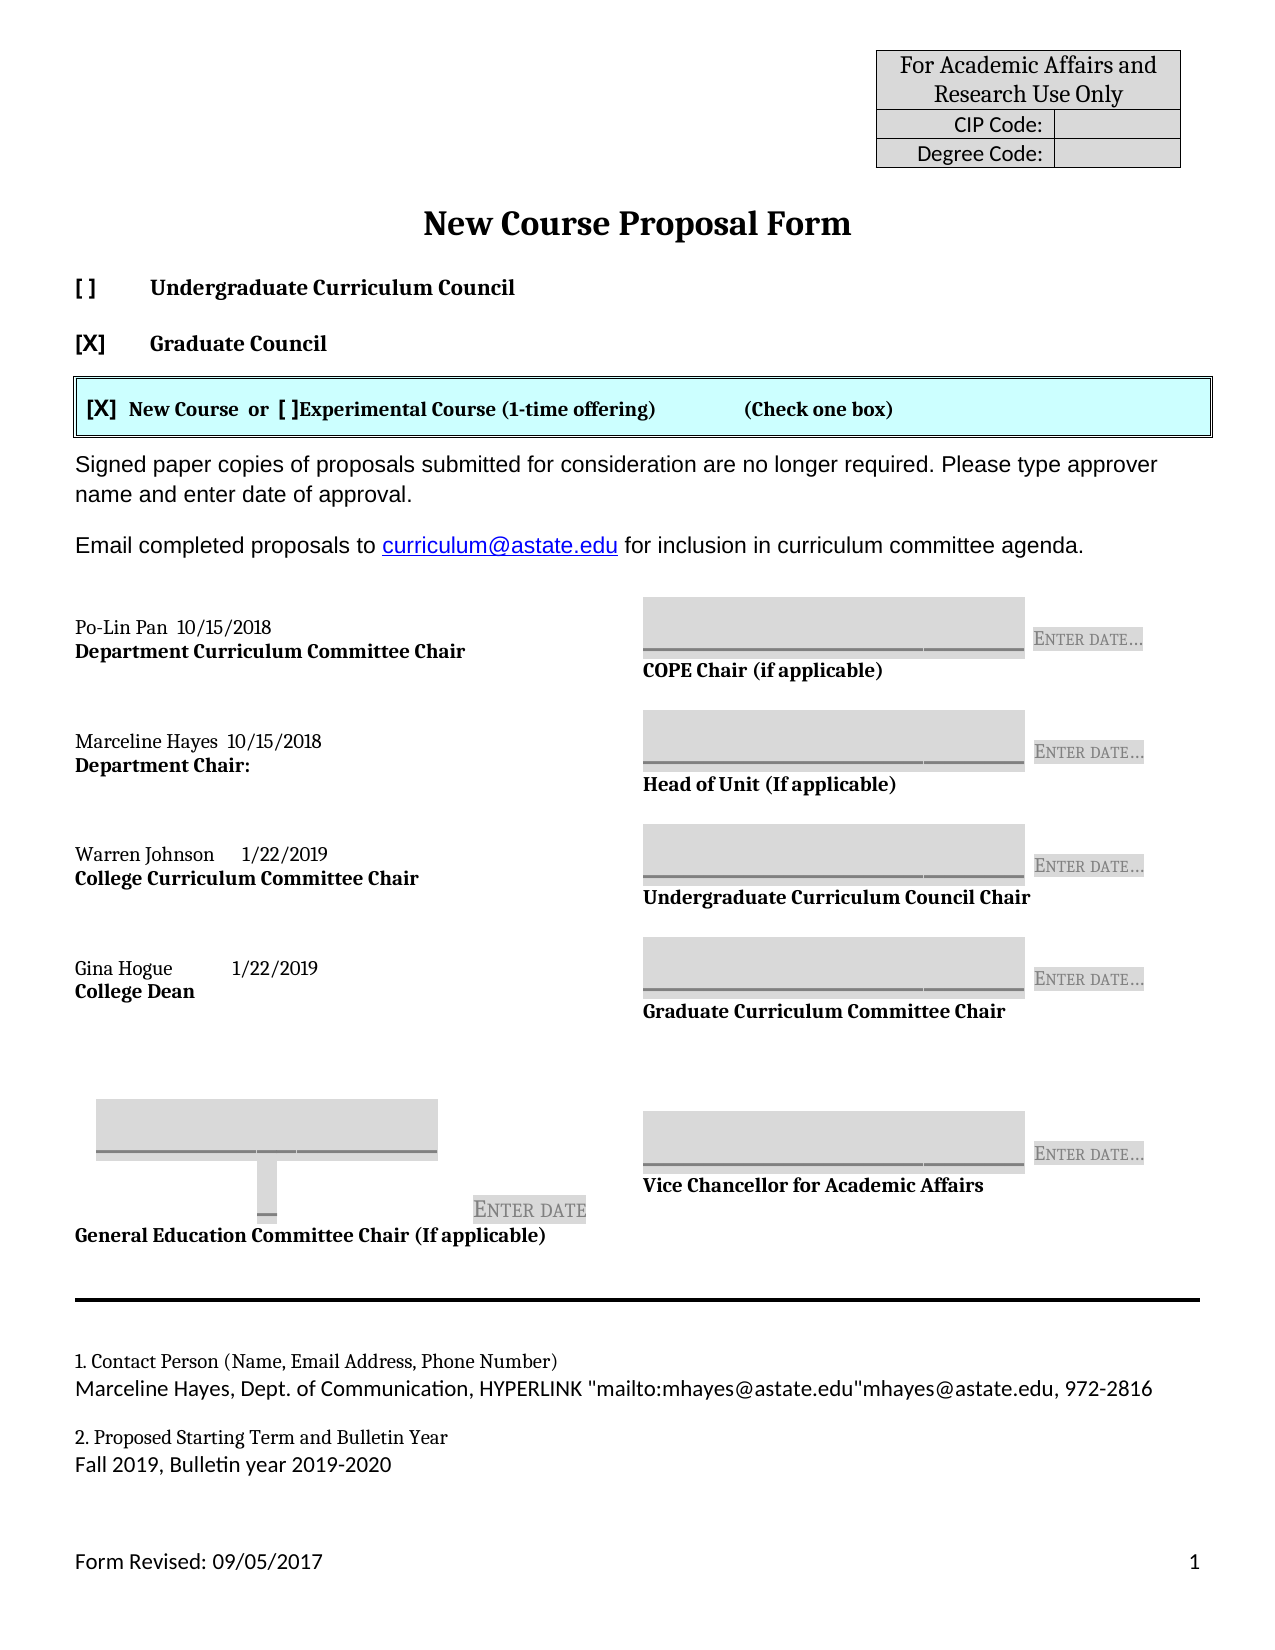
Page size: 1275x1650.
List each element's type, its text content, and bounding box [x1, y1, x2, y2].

table_header COPE Chair (if applicable) [632, 583, 1199, 697]
table_cell [1055, 110, 1180, 138]
text 2. Proposed Starting Term and Bulletin Year [75, 1426, 1200, 1450]
table_cell College Dean [64, 924, 632, 1037]
table_cell Degree Code: [877, 139, 1054, 167]
table_cell College Curriculum Committee Chair [64, 810, 632, 923]
table_header Department Curriculum Committee Chair [64, 583, 632, 697]
table_header For Academic Affairs and Research Use Only [877, 51, 1180, 109]
table_cell [1055, 139, 1180, 167]
text [X] Graduate Council [75, 327, 1200, 359]
table_cell Graduate Curriculum Committee Chair [632, 924, 1199, 1037]
table_cell Department Chair: [64, 697, 632, 810]
table_cell General Education Committee Chair (If applicable) [64, 1037, 632, 1272]
text 1. Contact Person (Name, Email Address, Phone Number) [75, 1350, 1200, 1374]
table_cell Head of Unit (If applicable) [632, 697, 1199, 810]
table_cell Vice Chancellor for Academic Affairs [632, 1037, 1199, 1272]
text Email completed proposals to curriculum@astate.edu for inclusion in curriculum committee agenda. [75, 532, 1200, 558]
text Signed paper copies of proposals submitted for consideration are no longer required. Please type approver name and enter date of approval. [75, 451, 1200, 507]
text [ ] Undergraduate Curriculum Council [75, 271, 1200, 302]
text New Course Proposal Form [75, 203, 1200, 244]
table_cell CIP Code: [877, 110, 1054, 138]
table_header [X] New Course or [ ]Experimental Course (1-time offering) (Check one box) [77, 379, 1210, 435]
table_cell Undergraduate Curriculum Council Chair [632, 810, 1199, 923]
